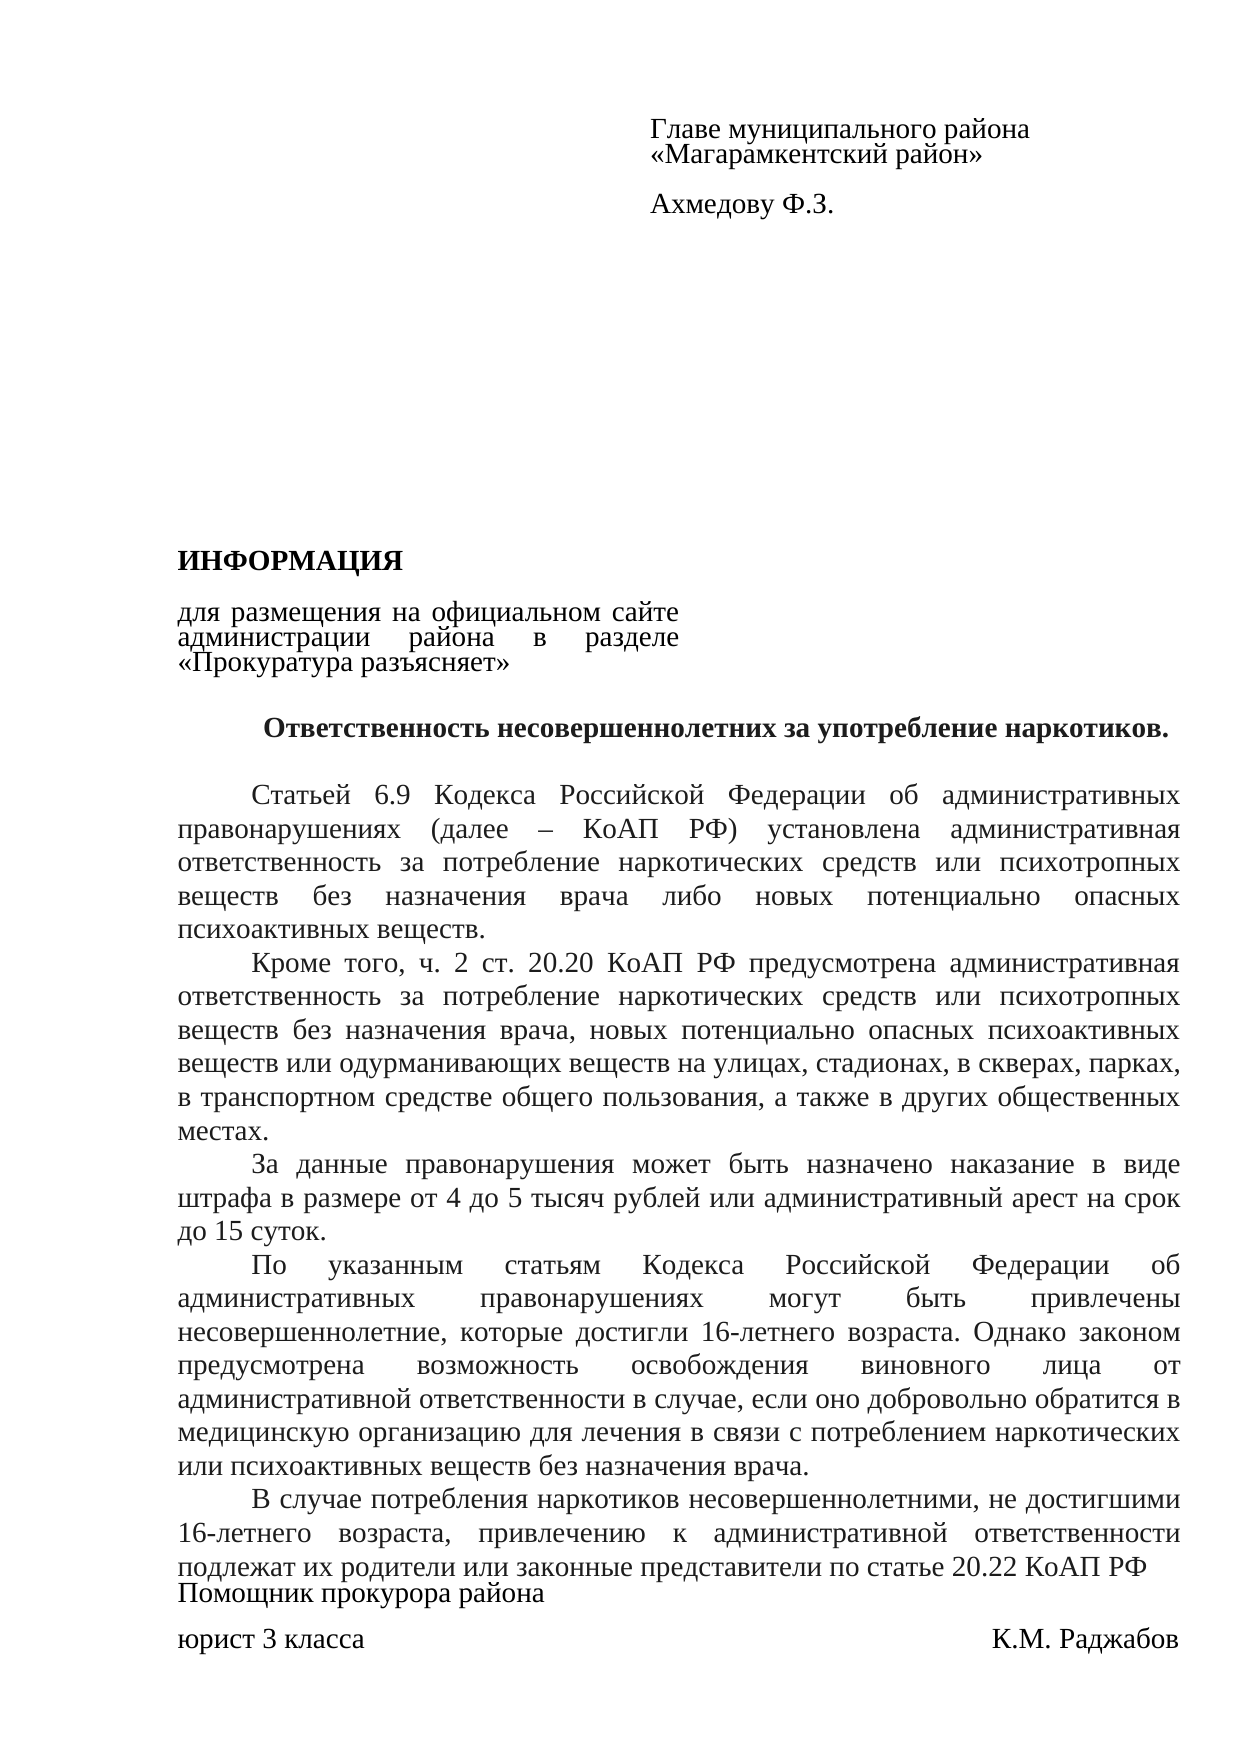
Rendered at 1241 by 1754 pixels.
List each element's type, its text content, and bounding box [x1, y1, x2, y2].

text По указанным статьям Кодекса Российской Федерации об административных правонарушениях могут быть привлечены несовершеннолетние, которые достигли 16-летнего возраста. Однако законом предусмотрена возможность освобождения виновного лица от административной ответственности в случае, если оно добровольно обратится в медицинскую организацию для лечения в связи с потреблением наркотических или психоактивных веществ без назначения врача. [177, 1247, 1181, 1482]
text Ответственность несовершеннолетних за употребление наркотиков. [177, 710, 1181, 744]
text Ахмедову Ф.З. [650, 193, 1181, 218]
text Кроме того, ч. 2 ст. 20.20 КоАП РФ предусмотрена административная ответственность за потребление наркотических средств или психотропных веществ без назначения врача, новых потенциально опасных психоактивных веществ или одурманивающих веществ на улицах, стадионах, в скверах, парках, в транспортном средстве общего пользования, а также в других общественных местах. [177, 945, 1181, 1146]
text Главе муниципального района «Магарамкентский район» [650, 118, 1181, 168]
text За данные правонарушения может быть назначено наказание в виде штрафа в размере от 4 до 5 тысяч рублей или административный арест на срок до 15 суток. [177, 1146, 1181, 1247]
text ИНФОРМАЦИЯ [177, 543, 1196, 577]
text Помощник прокурора района [177, 1582, 1169, 1607]
text для размещения на официальном сайте администрации района в разделе «Прокуратура разъясняет» [177, 602, 679, 677]
text Статьей 6.9 Кодекса Российской Федерации об административных правонарушениях (далее – КоАП РФ) установлена административная ответственность за потребление наркотических средств или психотропных веществ без назначения врача либо новых потенциально опасных психоактивных веществ. [177, 777, 1181, 945]
text В случае потребления наркотиков несовершеннолетними, не достигшими 16-летнего возраста, привлечению к административной ответственности подлежат их родители или законные представители по статье 20.22 КоАП РФ [177, 1482, 1181, 1582]
text юрист 3 класса К.М. Раджабов [177, 1628, 1181, 1653]
